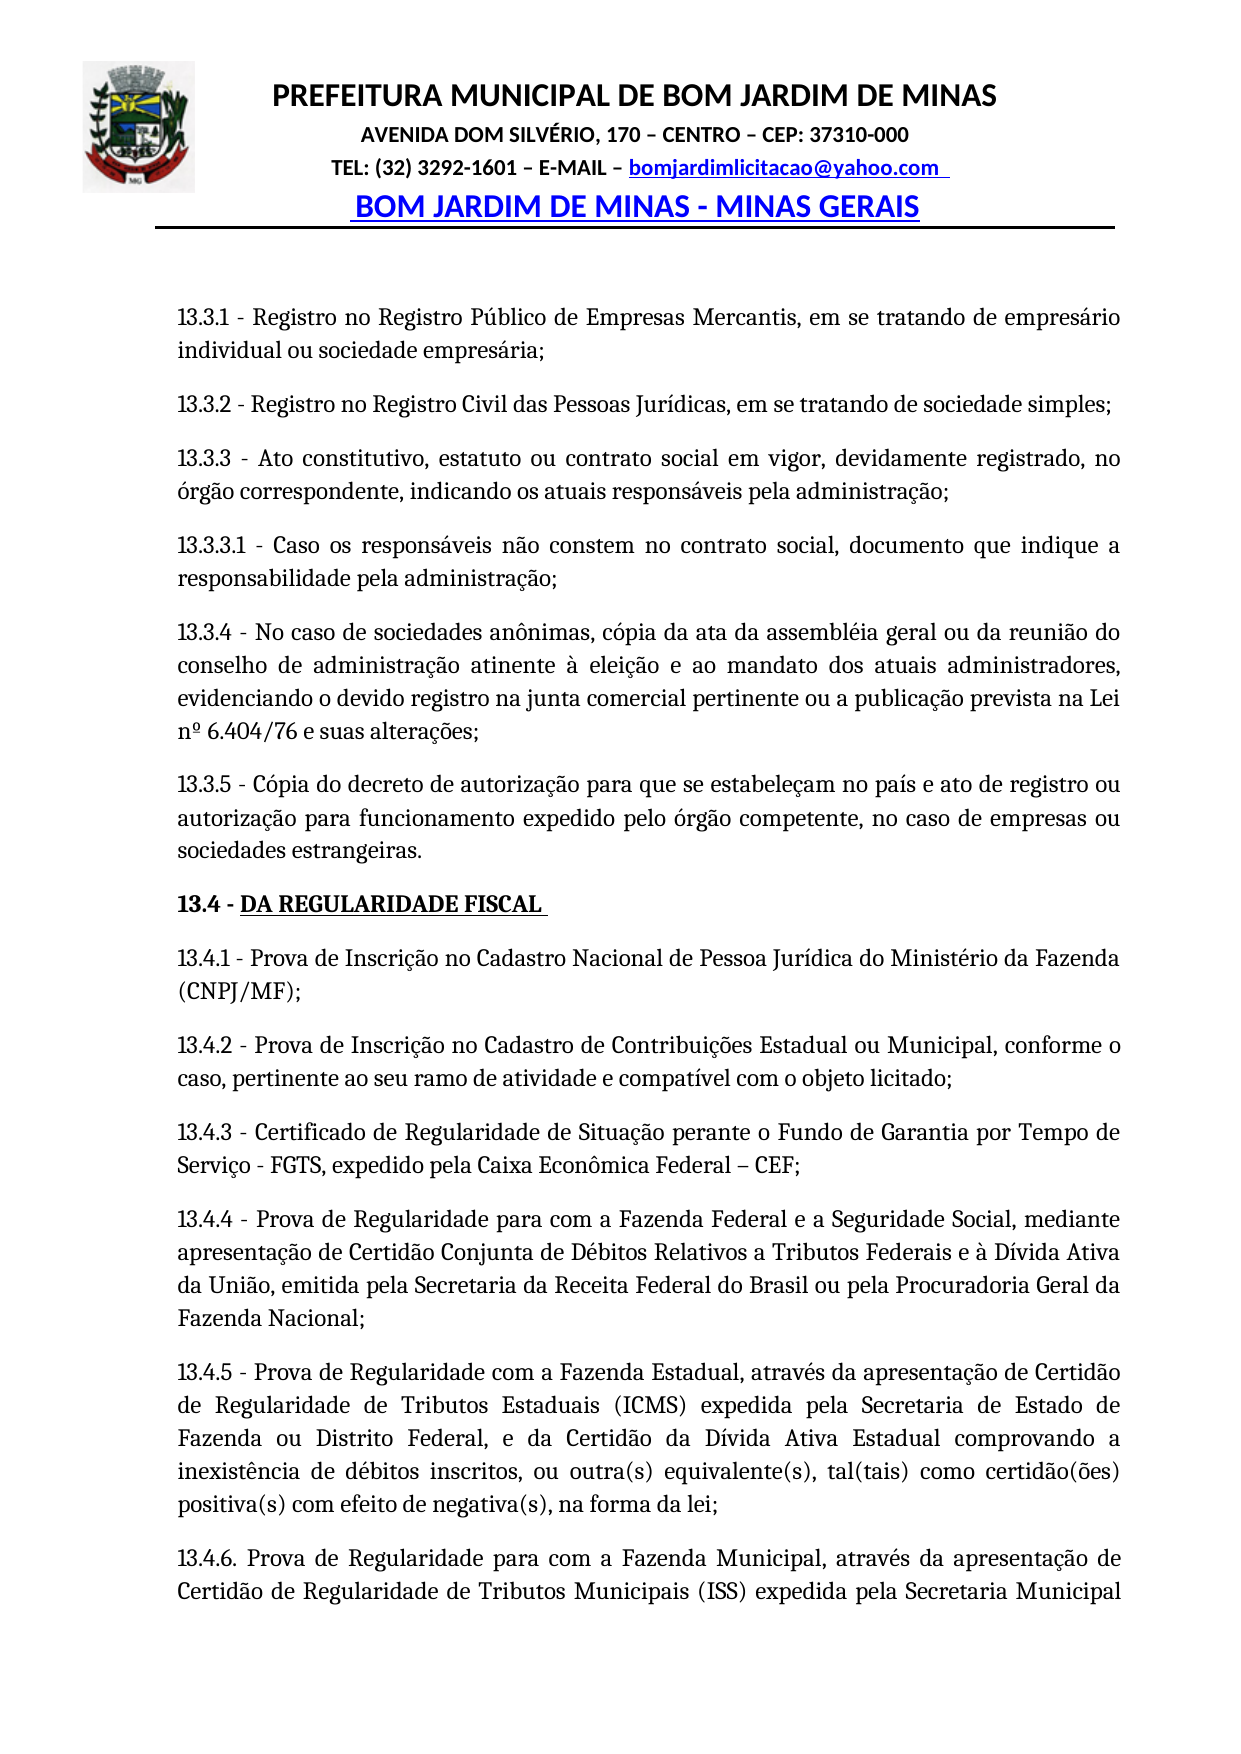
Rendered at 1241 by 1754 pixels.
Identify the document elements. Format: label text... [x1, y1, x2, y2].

text 13.4 - DA REGULARIDADE FISCAL [177, 890, 1122, 919]
text 13.4.2 - Prova de Inscrição no Cadastro de Contribuições Estadual ou Municipal, conforme o caso, pertinente ao seu ramo de atividade e compatível com o objeto licitado; [177, 1031, 1122, 1093]
text 13.4.3 - Certificado de Regularidade de Situação perante o Fundo de Garantia por Tempo de Serviço - FGTS, expedido pela Caixa Econômica Federal – CEF; [177, 1118, 1122, 1180]
text 13.3.3 - Ato constitutivo, estatuto ou contrato social em vigor, devidamente registrado, no órgão correspondente, indicando os atuais responsáveis pela administração; [177, 444, 1122, 506]
text 13.3.3.1 - Caso os responsáveis não constem no contrato social, documento que indique a responsabilidade pela administração; [177, 531, 1122, 592]
text 13.4.5 - Prova de Regularidade com a Fazenda Estadual, através da apresentação de Certidão de Regularidade de Tributos Estaduais (ICMS) expedida pela Secretaria de Estado de Fazenda ou Distrito Federal, e da Certidão da Dívida Ativa Estadual comprovando a inexistência de débitos inscritos, ou outra(s) equivalente(s), tal(tais) como certidão(ões) positiva(s) com efeito de negativa(s), na forma da lei; [177, 1358, 1122, 1518]
text 13.4.4 - Prova de Regularidade para com a Fazenda Federal e a Seguridade Social, mediante apresentação de Certidão Conjunta de Débitos Relativos a Tributos Federais e à Dívida Ativa da União, emitida pela Secretaria da Receita Federal do Brasil ou pela Procuradoria Geral da Fazenda Nacional; [177, 1205, 1122, 1333]
text 13.3.2 - Registro no Registro Civil das Pessoas Jurídicas, em se tratando de sociedade simples; [177, 390, 1122, 419]
text 13.4.1 - Prova de Inscrição no Cadastro Nacional de Pessoa Jurídica do Ministério da Fazenda (CNPJ/MF); [177, 944, 1122, 1006]
picture [82, 61, 195, 193]
text 13.3.1 - Registro no Registro Público de Empresas Mercantis, em se tratando de empresário individual ou sociedade empresária; [177, 303, 1122, 365]
text 13.3.5 - Cópia do decreto de autorização para que se estabeleçam no país e ato de registro ou autorização para funcionamento expedido pelo órgão competente, no caso de empresas ou sociedades estrangeiras. [177, 770, 1122, 865]
text 13.3.4 - No caso de sociedades anônimas, cópia da ata da assembléia geral ou da reunião do conselho de administração atinente à eleição e ao mandato dos atuais administradores, evidenciando o devido registro na junta comercial pertinente ou a publicação prevista na Lei nº 6.404/76 e suas alterações; [177, 617, 1122, 745]
